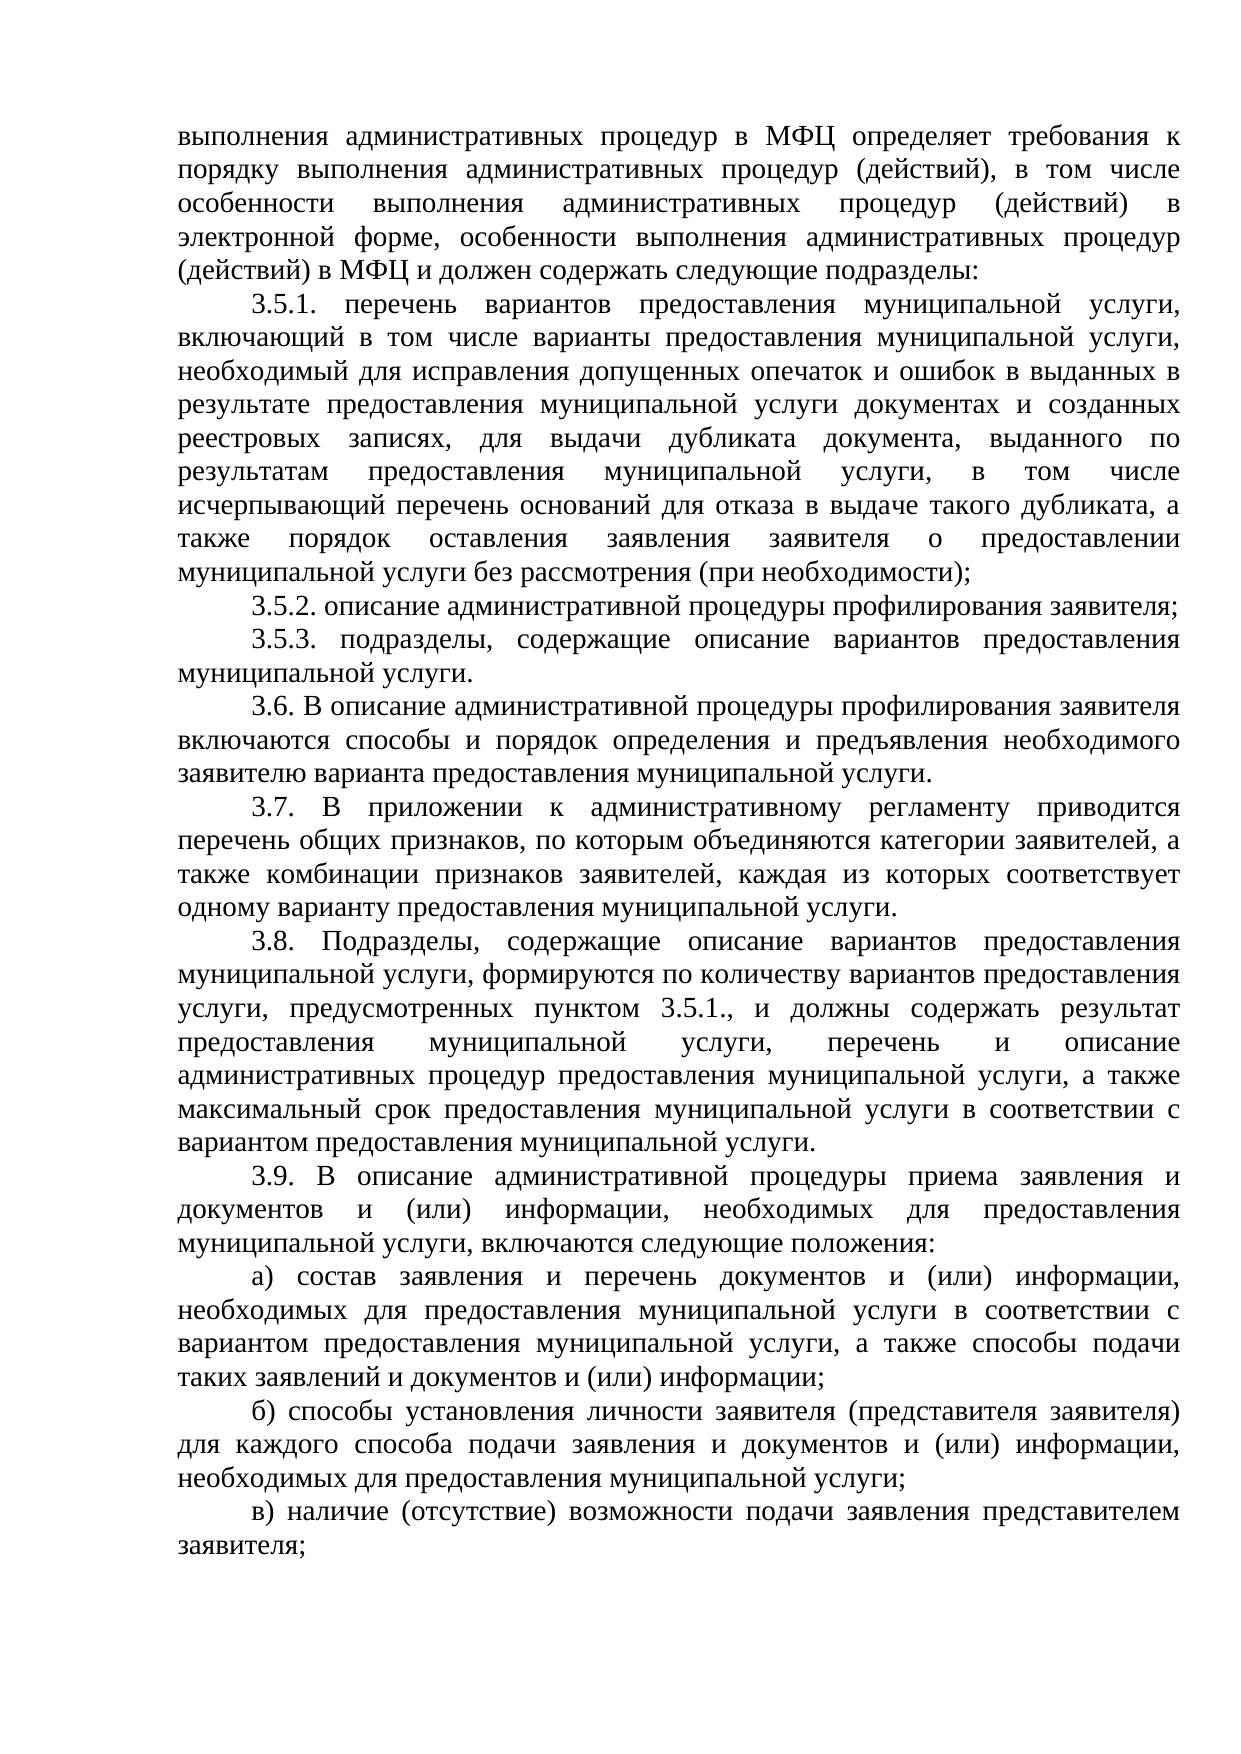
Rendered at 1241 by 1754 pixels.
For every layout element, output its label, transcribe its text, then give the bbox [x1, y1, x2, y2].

text 3.5.1. перечень вариантов предоставления муниципальной услуги, включающий в том числе варианты предоставления муниципальной услуги, необходимый для исправления допущенных опечаток и ошибок в выданных в результате предоставления муниципальной услуги документах и созданных реестровых записях, для выдачи дубликата документа, выданного по результатам предоставления муниципальной услуги, в том числе исчерпывающий перечень оснований для отказа в выдаче такого дубликата, а также порядок оставления заявления заявителя о предоставлении муниципальной услуги без рассмотрения (при необходимости); [177, 286, 1181, 588]
text 3.5.3. подразделы, содержащие описание вариантов предоставления муниципальной услуги. [177, 621, 1181, 688]
text 3.9. В описание административной процедуры приема заявления и документов и (или) информации, необходимых для предоставления муниципальной услуги, включаются следующие положения: [177, 1158, 1181, 1258]
text 3.5.2. описание административной процедуры профилирования заявителя; [177, 588, 1181, 621]
text в) наличие (отсутствие) возможности подачи заявления представителем заявителя; [177, 1493, 1181, 1560]
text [177, 118, 1181, 286]
text 3.7. В приложении к административному регламенту приводится перечень общих признаков, по которым объединяются категории заявителей, а также комбинации признаков заявителей, каждая из которых соответствует одному варианту предоставления муниципальной услуги. [177, 789, 1181, 923]
text 3.8. Подразделы, содержащие описание вариантов предоставления муниципальной услуги, формируются по количеству вариантов предоставления услуги, предусмотренных пунктом 3.5.1., и должны содержать результат предоставления муниципальной услуги, перечень и описание административных процедур предоставления муниципальной услуги, а также максимальный срок предоставления муниципальной услуги в соответствии с вариантом предоставления муниципальной услуги. [177, 923, 1181, 1158]
text 3.6. В описание административной процедуры профилирования заявителя включаются способы и порядок определения и предъявления необходимого заявителю варианта предоставления муниципальной услуги. [177, 688, 1181, 789]
text а) состав заявления и перечень документов и (или) информации, необходимых для предоставления муниципальной услуги в соответствии с вариантом предоставления муниципальной услуги, а также способы подачи таких заявлений и документов и (или) информации; [177, 1258, 1181, 1393]
text б) способы установления личности заявителя (представителя заявителя) для каждого способа подачи заявления и документов и (или) информации, необходимых для предоставления муниципальной услуги; [177, 1393, 1181, 1493]
